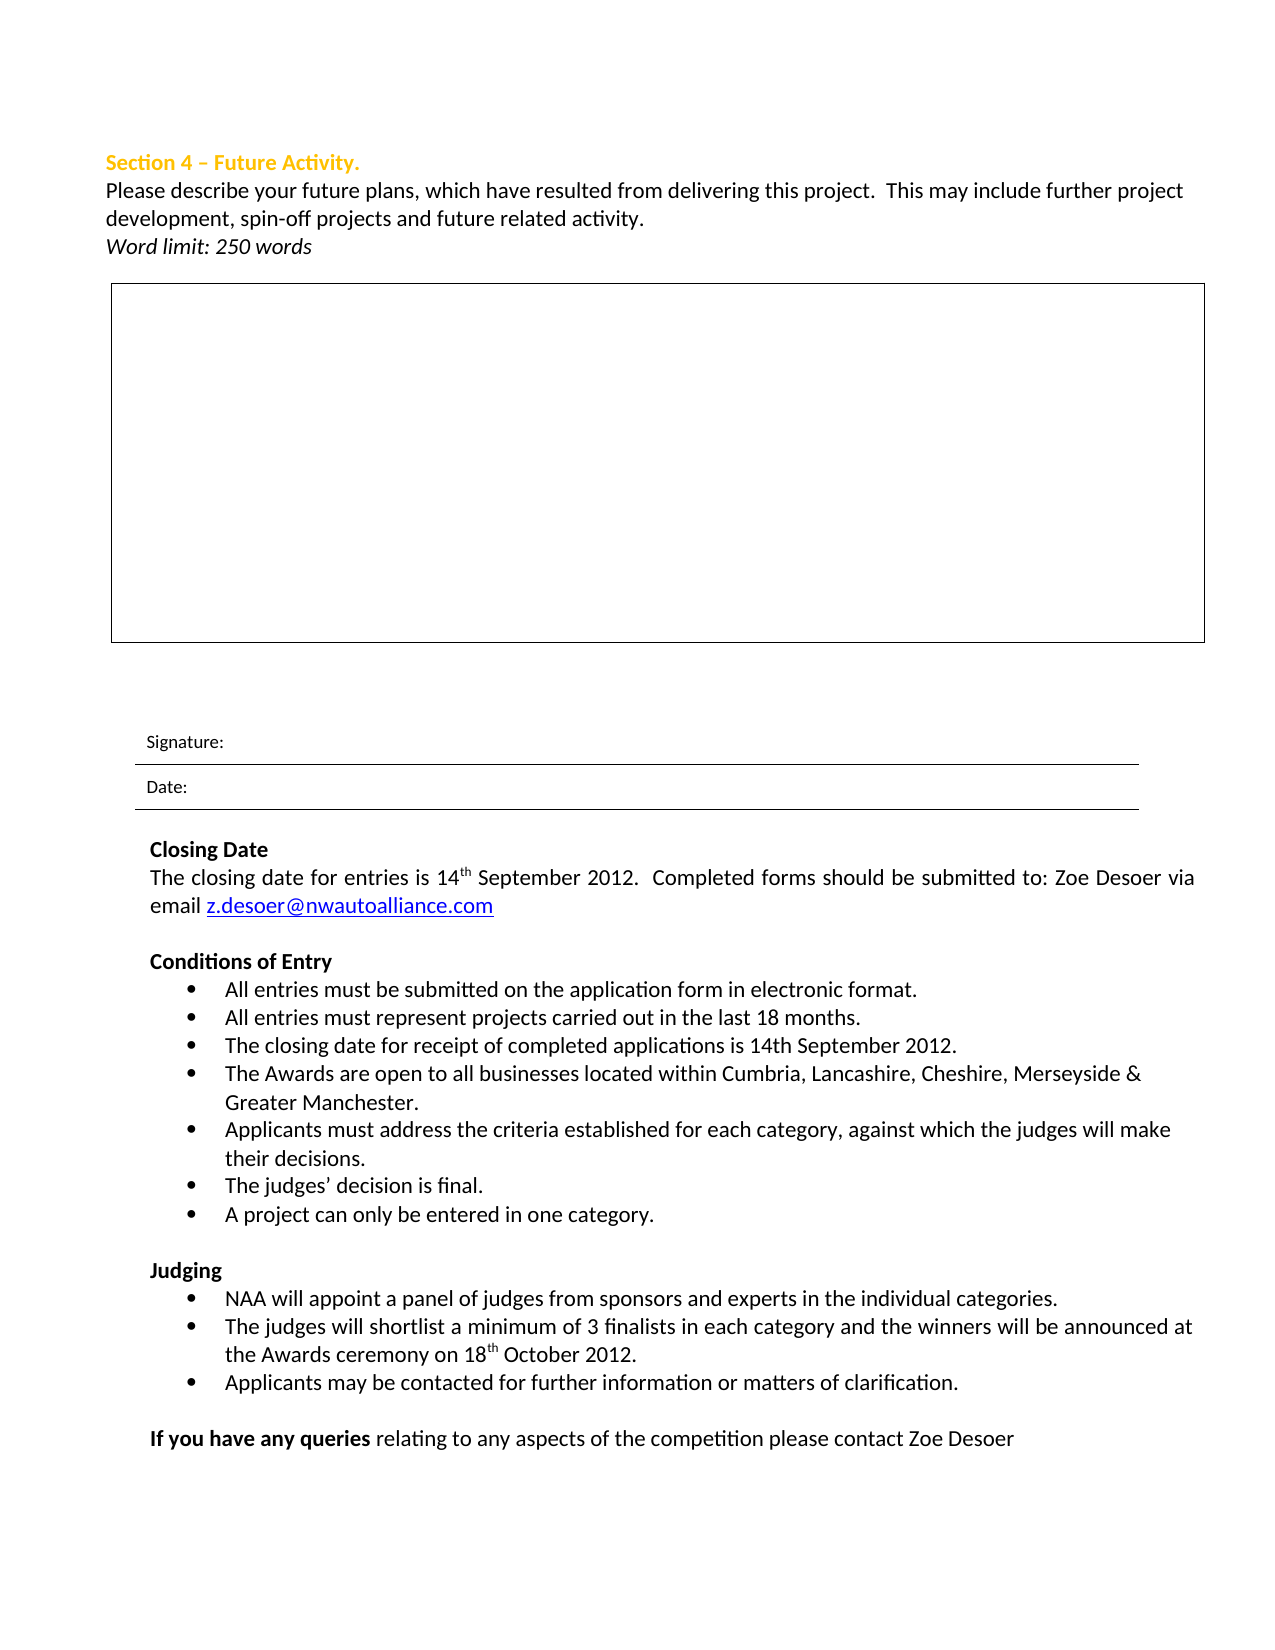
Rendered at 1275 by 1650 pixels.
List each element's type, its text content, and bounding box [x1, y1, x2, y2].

list The Awards are open to all businesses located within Cumbria, Lancashire, Cheshire, Merseyside & Greater Manchester. [187, 1059, 1196, 1116]
table_header Signature: [135, 719, 1139, 764]
list Applicants must address the criteria established for each category, against which the judges will make their decisions. [187, 1116, 1196, 1172]
list Applicants may be contacted for further information or matters of clarification. [187, 1368, 1196, 1396]
list All entries must be submitted on the application form in electronic format. [187, 976, 1196, 1003]
text Judging [150, 1256, 1196, 1284]
list A project can only be entered in one category. [187, 1200, 1196, 1228]
list NAA will appoint a panel of judges from sponsors and experts in the individual categories. [187, 1284, 1196, 1312]
table_cell Date: [135, 765, 1139, 809]
list All entries must represent projects carried out in the last 18 months. [187, 1003, 1196, 1032]
text Conditions of Entry [150, 947, 1196, 976]
text If you have any queries relating to any aspects of the competition please contact Zoe Desoer [150, 1424, 1196, 1452]
list The judges will shortlist a minimum of 3 finalists in each category and the winners will be announced at the Awards ceremony on 18th October 2012. [187, 1312, 1196, 1368]
list The judges’ decision is final. [187, 1172, 1196, 1200]
list The closing date for receipt of completed applications is 14th September 2012. [187, 1032, 1196, 1059]
text Please describe your future plans, which have resulted from delivering this project. This may include further project development, spin-off projects and future related activity. [106, 176, 1196, 232]
text Section 4 – Future Activity. [106, 148, 1196, 176]
text Word limit: 250 words [106, 232, 1196, 260]
text The closing date for entries is 14th September 2012. Completed forms should be submitted to: Zoe Desoer via email z.desoer@nwautoalliance.com [150, 863, 1196, 919]
text Closing Date [150, 835, 1196, 863]
